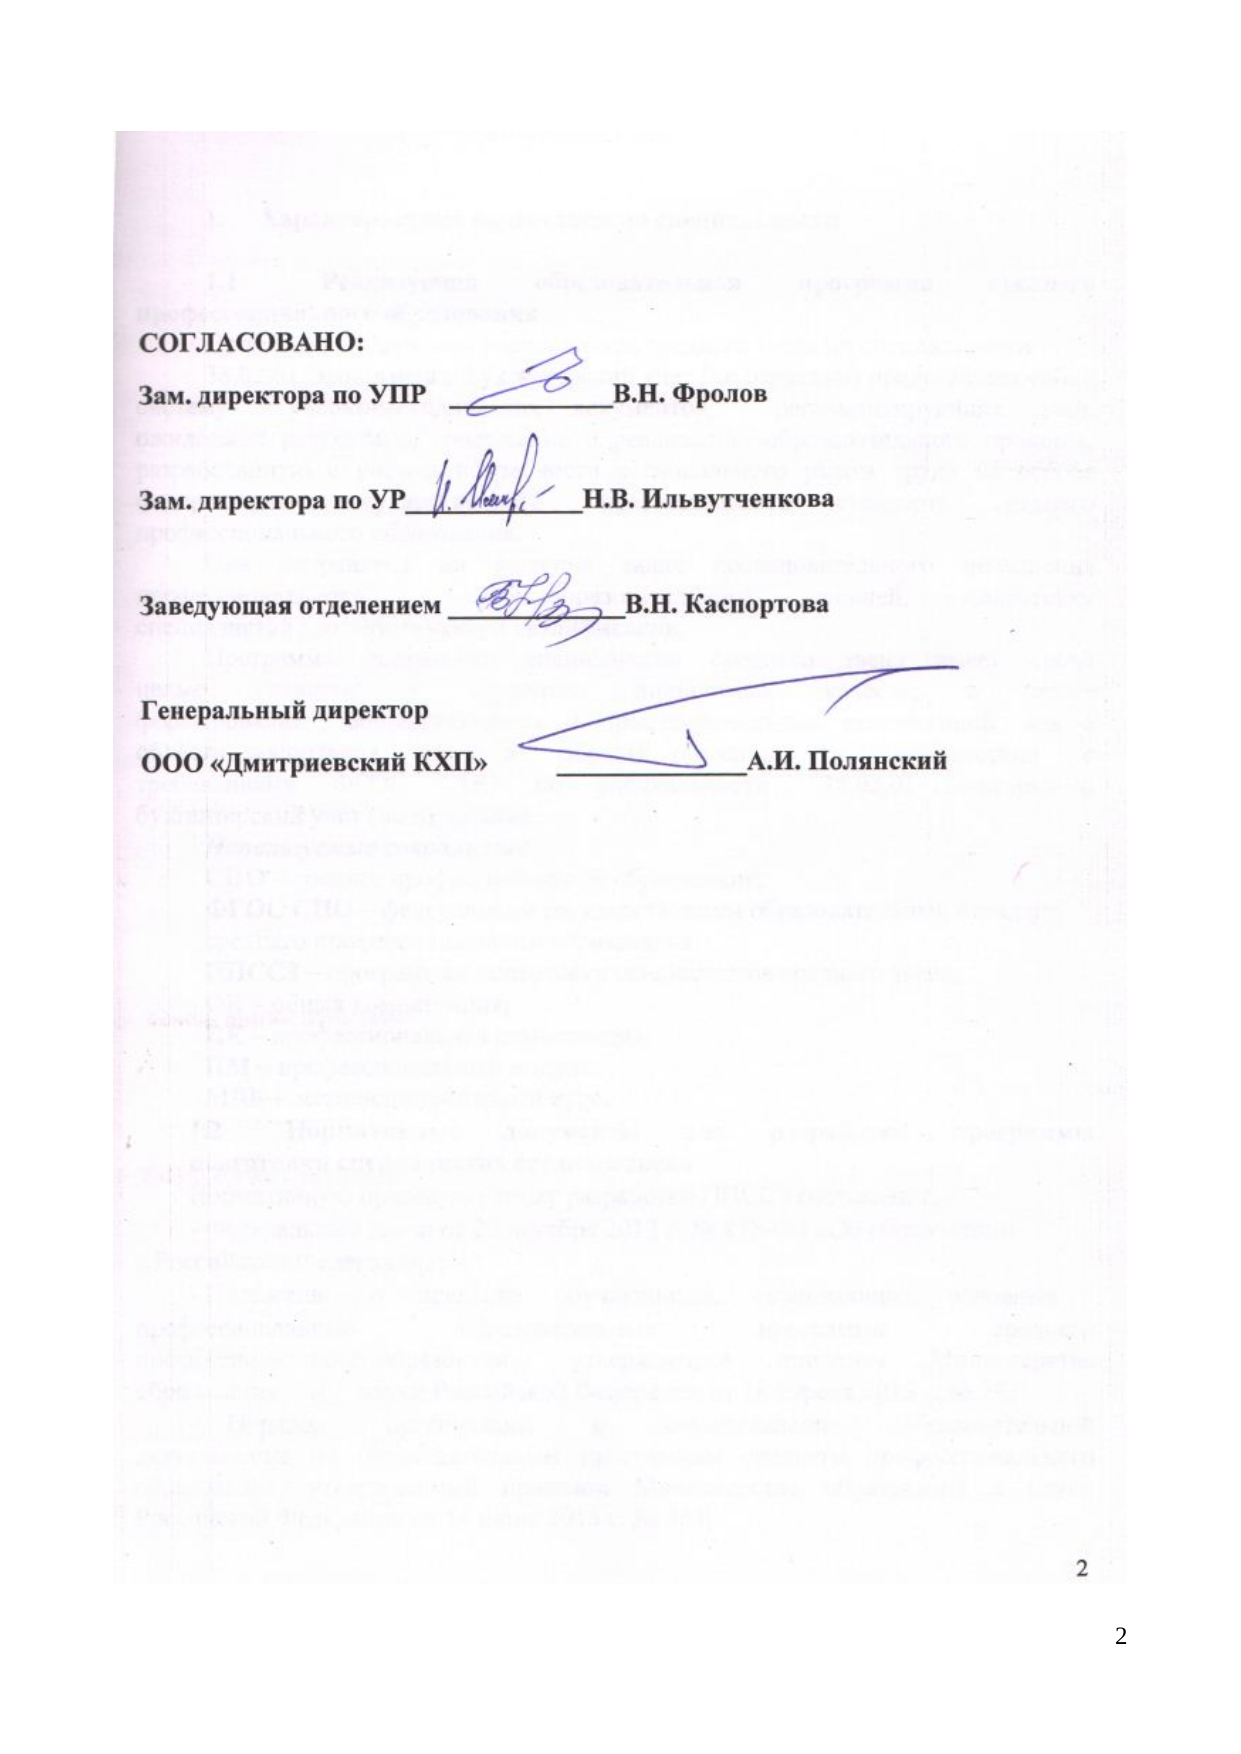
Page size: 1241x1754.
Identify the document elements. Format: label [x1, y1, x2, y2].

picture [113, 131, 1128, 1584]
